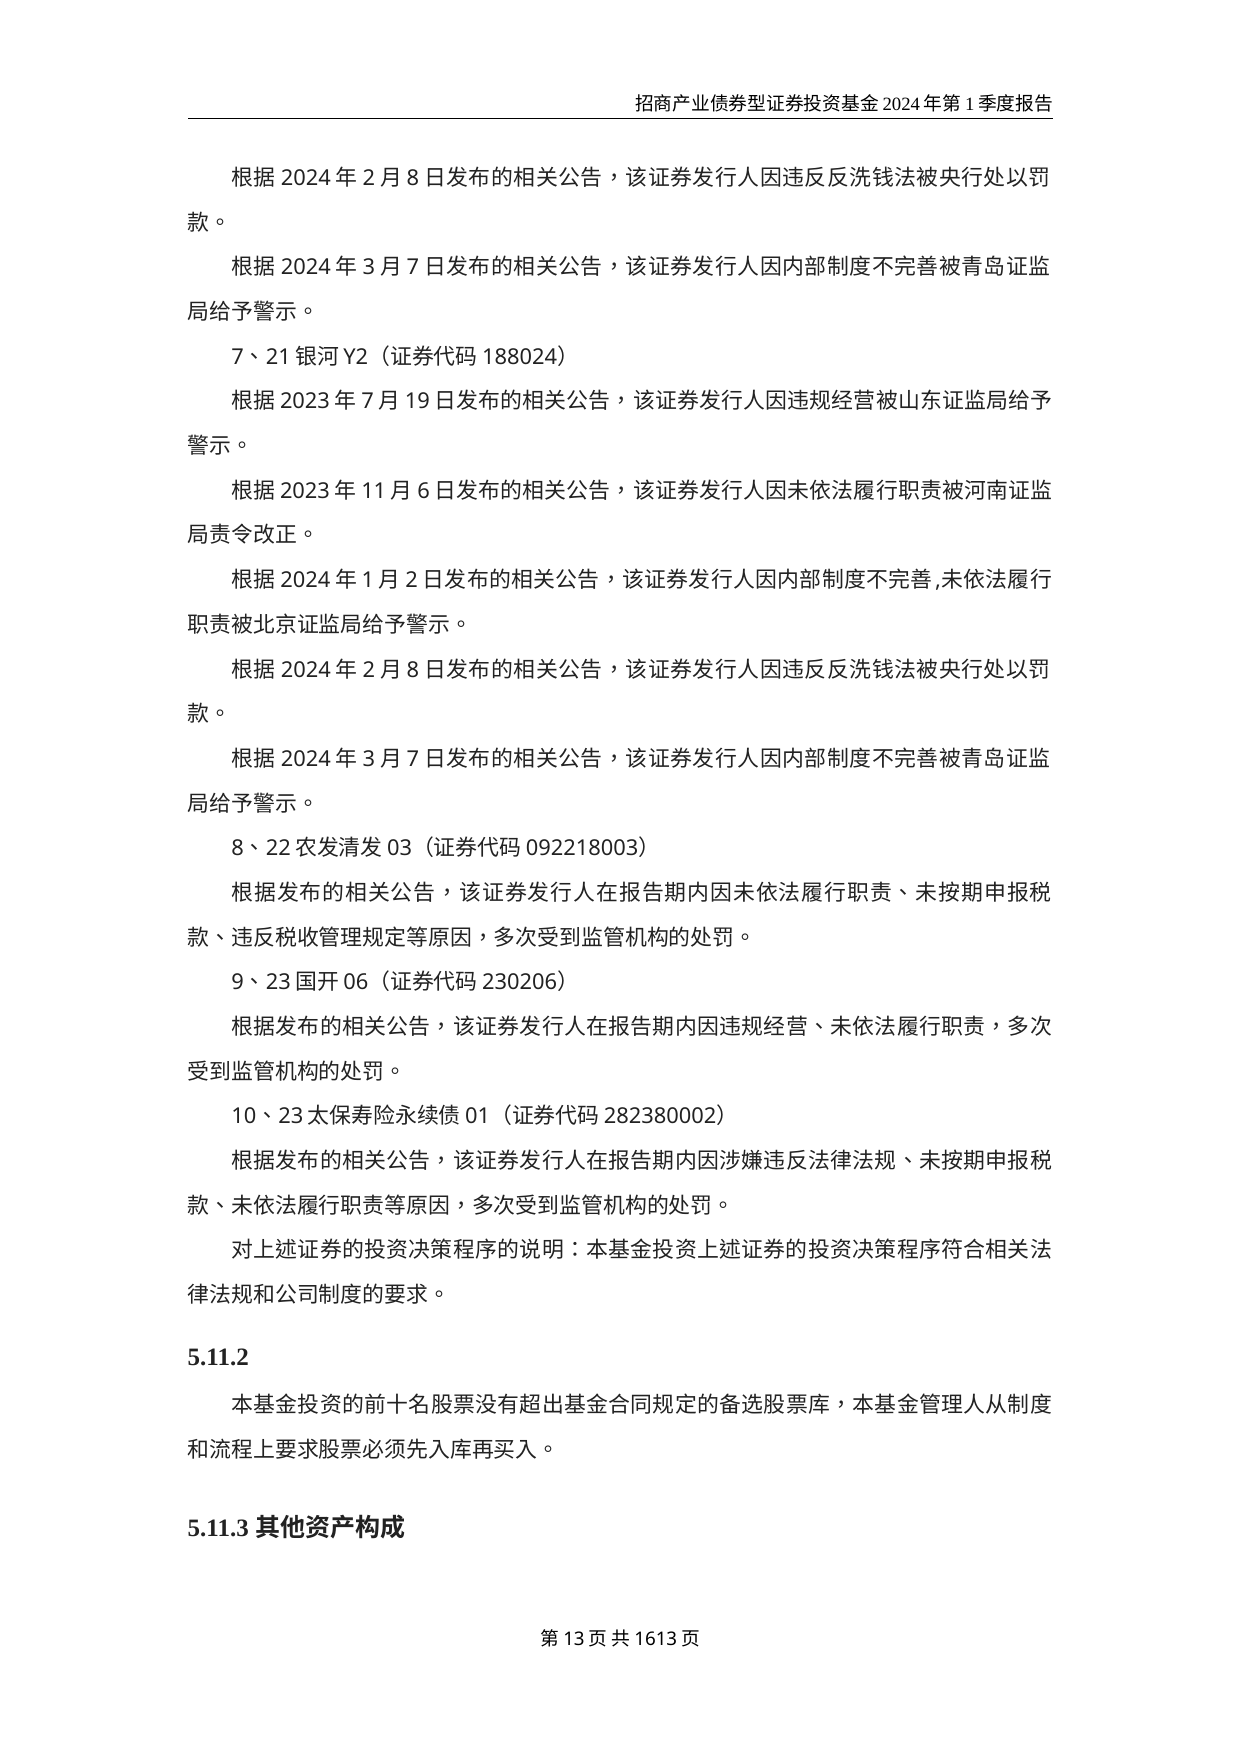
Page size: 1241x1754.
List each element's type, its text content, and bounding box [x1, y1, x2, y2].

text 对上述证券的投资决策程序的说明：本基金投资上述证券的投资决策程序符合相关法律法规和公司制度的要求。 [187, 1234, 1053, 1309]
text 根据2024年3月7日发布的相关公告，该证券发行人因内部制度不完善被青岛证监局给予警示。 [187, 743, 1053, 817]
text 7、21银河Y2（证券代码188024） [187, 341, 1053, 371]
text 本基金投资的前十名股票没有超出基金合同规定的备选股票库，本基金管理人从制度和流程上要求股票必须先入库再买入。 [187, 1389, 1053, 1463]
text 根据发布的相关公告，该证券发行人在报告期内因涉嫌违反法律法规、未按期申报税款、未依法履行职责等原因，多次受到监管机构的处罚。 [187, 1145, 1053, 1219]
text 根据2024年2月8日发布的相关公告，该证券发行人因违反反洗钱法被央行处以罚款。 [187, 162, 1053, 236]
text 根据2024年1月2日发布的相关公告，该证券发行人因内部制度不完善,未依法履行职责被北京证监局给予警示。 [187, 564, 1053, 639]
text 8、22农发清发03（证券代码092218003） [187, 832, 1053, 862]
text 10、23太保寿险永续债01（证券代码282380002） [187, 1100, 1053, 1130]
text 9、23国开06（证券代码230206） [187, 966, 1053, 996]
text 根据2024年3月7日发布的相关公告，该证券发行人因内部制度不完善被青岛证监局给予警示。 [187, 251, 1053, 326]
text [187, 475, 1053, 549]
text 根据发布的相关公告，该证券发行人在报告期内因违规经营、未依法履行职责，多次受到监管机构的处罚。 [187, 1011, 1053, 1086]
text 其他资产构成 [187, 1494, 1053, 1559]
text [187, 385, 1053, 460]
text 根据发布的相关公告，该证券发行人在报告期内因未依法履行职责、未按期申报税款、违反税收管理规定等原因，多次受到监管机构的处罚。 [187, 877, 1053, 951]
text 根据2024年2月8日发布的相关公告，该证券发行人因违反反洗钱法被央行处以罚款。 [187, 653, 1053, 728]
